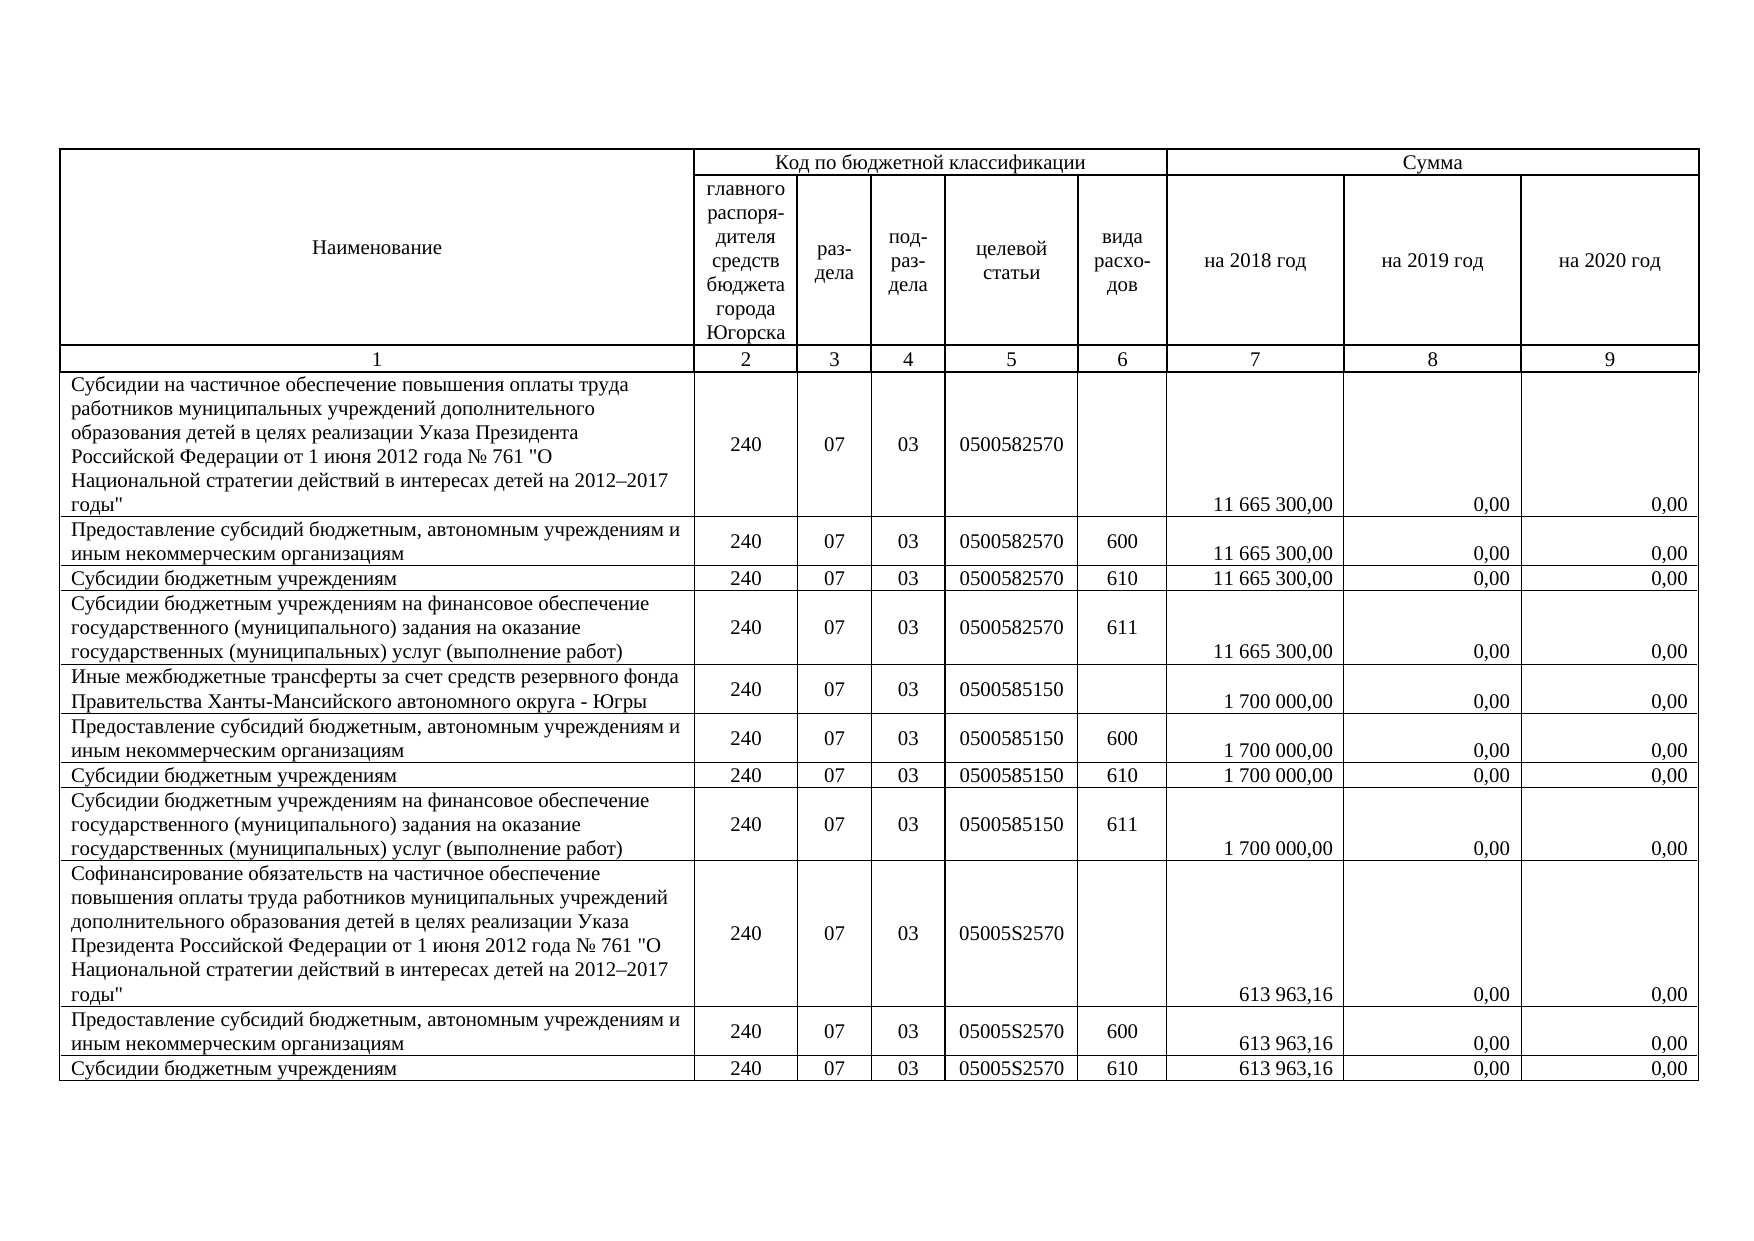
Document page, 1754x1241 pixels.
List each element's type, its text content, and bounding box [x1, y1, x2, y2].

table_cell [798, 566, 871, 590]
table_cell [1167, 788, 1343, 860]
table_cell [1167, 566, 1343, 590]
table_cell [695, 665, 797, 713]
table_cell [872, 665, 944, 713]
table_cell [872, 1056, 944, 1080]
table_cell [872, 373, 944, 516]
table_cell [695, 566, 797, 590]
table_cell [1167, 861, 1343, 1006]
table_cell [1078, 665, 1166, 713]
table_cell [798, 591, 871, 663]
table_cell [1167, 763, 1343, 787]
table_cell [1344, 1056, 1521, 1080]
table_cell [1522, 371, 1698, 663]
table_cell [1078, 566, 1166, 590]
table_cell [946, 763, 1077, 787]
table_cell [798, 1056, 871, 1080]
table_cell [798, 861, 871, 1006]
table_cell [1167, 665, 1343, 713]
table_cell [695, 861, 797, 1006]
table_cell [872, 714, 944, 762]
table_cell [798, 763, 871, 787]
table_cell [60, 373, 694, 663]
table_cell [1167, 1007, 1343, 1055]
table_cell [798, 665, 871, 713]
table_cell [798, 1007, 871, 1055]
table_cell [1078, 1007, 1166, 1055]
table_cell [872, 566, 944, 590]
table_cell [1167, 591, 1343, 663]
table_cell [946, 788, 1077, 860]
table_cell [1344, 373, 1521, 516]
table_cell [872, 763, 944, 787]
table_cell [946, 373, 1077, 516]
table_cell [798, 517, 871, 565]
table_cell 7 [1168, 346, 1343, 371]
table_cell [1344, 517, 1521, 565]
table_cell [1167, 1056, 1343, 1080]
table_cell 8 [1345, 346, 1520, 371]
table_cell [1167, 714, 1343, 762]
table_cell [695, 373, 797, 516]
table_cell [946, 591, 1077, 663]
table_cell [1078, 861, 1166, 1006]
table_header Код по бюджетной классификации [695, 150, 1166, 174]
table_cell вида расхо-дов [1079, 176, 1166, 344]
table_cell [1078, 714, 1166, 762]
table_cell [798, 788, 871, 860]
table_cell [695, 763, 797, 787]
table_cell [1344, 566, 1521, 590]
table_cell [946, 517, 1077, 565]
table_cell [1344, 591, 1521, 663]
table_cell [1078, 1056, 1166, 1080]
table_cell 5 [946, 346, 1077, 371]
table_cell 6 [1079, 346, 1166, 371]
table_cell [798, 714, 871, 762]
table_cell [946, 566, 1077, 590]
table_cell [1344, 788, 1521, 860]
table_cell 1 [61, 346, 693, 371]
table_header Наименование [61, 150, 693, 344]
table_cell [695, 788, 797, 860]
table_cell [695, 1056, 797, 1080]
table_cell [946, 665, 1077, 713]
table_cell целевой статьи [946, 176, 1077, 344]
table_cell под-раз-дела [872, 176, 944, 344]
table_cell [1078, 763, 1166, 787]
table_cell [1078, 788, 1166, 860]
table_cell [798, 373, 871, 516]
table_cell главного распоря-дителя средств бюджета города Югорска [695, 176, 796, 344]
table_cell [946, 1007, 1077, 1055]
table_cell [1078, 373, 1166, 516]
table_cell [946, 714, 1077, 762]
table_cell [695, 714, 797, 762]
table_cell 3 [798, 346, 870, 371]
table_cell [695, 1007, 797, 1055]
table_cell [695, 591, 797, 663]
table_cell 4 [872, 346, 944, 371]
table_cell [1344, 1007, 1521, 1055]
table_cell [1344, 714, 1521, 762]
table_cell на 2018 год [1168, 176, 1343, 344]
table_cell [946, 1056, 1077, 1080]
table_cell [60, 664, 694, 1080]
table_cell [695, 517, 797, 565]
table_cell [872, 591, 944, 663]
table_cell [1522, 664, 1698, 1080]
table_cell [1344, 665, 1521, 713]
table_cell на 2019 год [1345, 176, 1520, 344]
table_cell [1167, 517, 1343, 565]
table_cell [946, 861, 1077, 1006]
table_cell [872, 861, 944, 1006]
table_cell 9 [1522, 346, 1698, 371]
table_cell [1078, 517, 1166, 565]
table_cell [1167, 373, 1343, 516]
table_header Сумма [1168, 150, 1698, 174]
table_cell раз-дела [798, 176, 870, 344]
table_cell 2 [695, 346, 796, 371]
table_cell на 2020 год [1522, 176, 1698, 344]
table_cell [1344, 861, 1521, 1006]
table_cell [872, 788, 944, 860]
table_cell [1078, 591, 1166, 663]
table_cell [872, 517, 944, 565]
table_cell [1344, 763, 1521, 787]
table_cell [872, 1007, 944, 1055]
